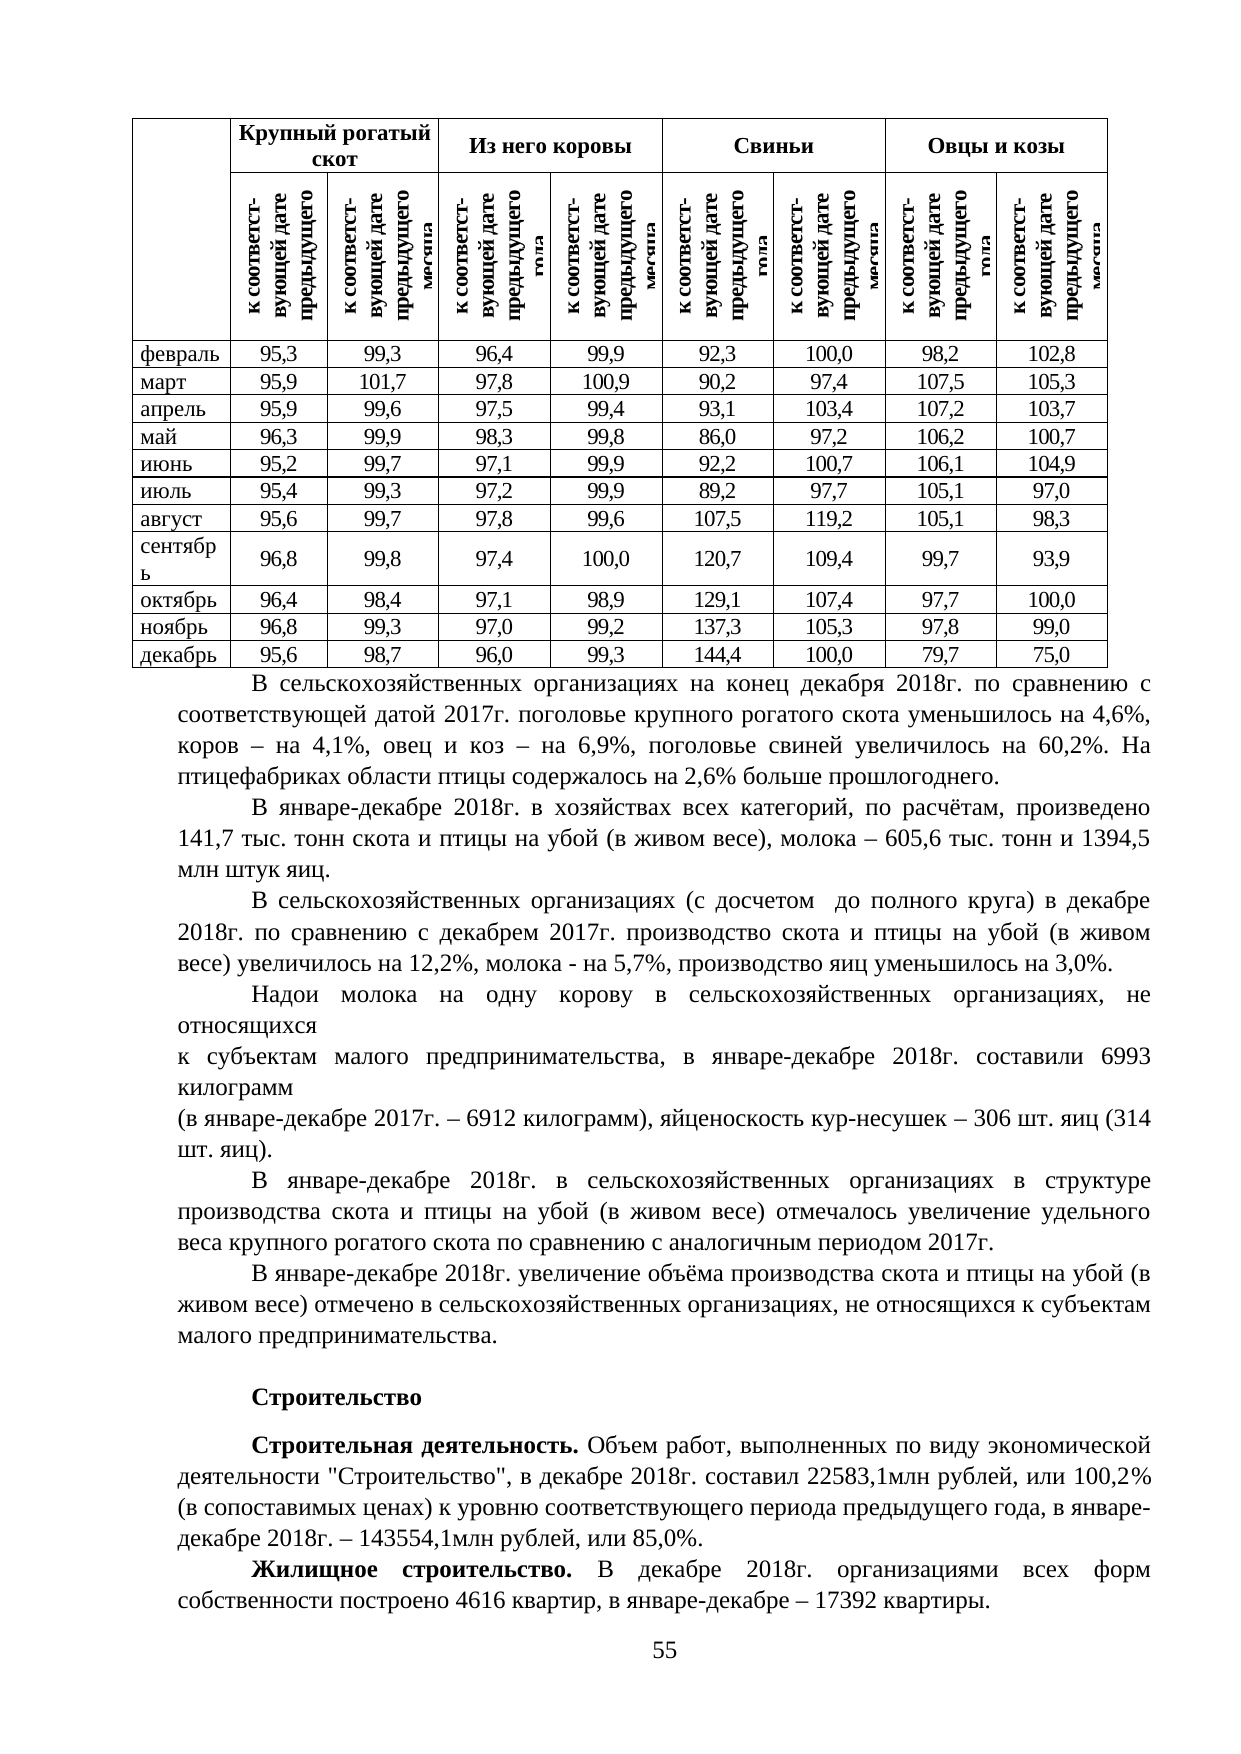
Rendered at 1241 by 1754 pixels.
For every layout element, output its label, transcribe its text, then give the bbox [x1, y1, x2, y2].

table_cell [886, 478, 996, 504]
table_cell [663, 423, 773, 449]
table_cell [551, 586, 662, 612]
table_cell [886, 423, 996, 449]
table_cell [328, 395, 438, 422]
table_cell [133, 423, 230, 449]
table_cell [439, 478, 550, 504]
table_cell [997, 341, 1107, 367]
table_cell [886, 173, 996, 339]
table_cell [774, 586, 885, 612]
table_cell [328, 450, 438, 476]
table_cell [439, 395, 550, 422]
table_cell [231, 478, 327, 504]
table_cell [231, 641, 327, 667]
text В январе-декабре 2018г. в сельскохозяйственных организациях в структуре производства скота и птицы на убой (в живом весе) отмечалось увеличение удельного веса крупного рогатого скота по сравнению с аналогичным периодом 2017г. [177, 1165, 1152, 1256]
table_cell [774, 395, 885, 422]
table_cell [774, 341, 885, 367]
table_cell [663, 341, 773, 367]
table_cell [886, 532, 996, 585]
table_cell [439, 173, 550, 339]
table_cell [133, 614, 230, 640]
text Строительная деятельность. Объем работ, выполненных по виду экономической деятельности "Строительство", в декабре 2018г. составил 22583,1млн рублей, или 100,2% (в сопоставимых ценах) к уровню соответствующего периода предыдущего года, в январе-декабре 2018г. – 143554,1млн рублей, или 85,0%. [177, 1430, 1152, 1552]
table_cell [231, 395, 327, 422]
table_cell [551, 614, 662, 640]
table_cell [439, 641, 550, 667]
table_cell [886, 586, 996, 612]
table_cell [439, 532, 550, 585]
text В январе-декабре 2018г. увеличение объёма производства скота и птицы на убой (в живом весе) отмечено в сельскохозяйственных организациях, не относящихся к субъектам малого предпринимательства. [177, 1258, 1152, 1349]
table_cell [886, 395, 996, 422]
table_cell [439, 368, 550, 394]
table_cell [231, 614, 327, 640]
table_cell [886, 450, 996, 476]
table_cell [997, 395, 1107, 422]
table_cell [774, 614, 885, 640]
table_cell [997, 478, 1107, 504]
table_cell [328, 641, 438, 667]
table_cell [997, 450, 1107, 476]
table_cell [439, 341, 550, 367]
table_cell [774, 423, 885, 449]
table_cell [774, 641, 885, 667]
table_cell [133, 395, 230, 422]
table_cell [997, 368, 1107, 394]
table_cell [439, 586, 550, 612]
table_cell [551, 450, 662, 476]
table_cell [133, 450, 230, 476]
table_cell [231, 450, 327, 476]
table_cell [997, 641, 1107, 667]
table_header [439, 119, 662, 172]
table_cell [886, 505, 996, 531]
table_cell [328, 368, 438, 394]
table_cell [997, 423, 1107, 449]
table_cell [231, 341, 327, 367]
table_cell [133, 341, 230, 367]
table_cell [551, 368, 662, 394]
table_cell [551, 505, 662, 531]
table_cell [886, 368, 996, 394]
text В сельскохозяйственных организациях (с досчетом до полного круга) в декабре 2018г. по сравнению с декабрем 2017г. производство скота и птицы на убой (в живом весе) увеличилось на 12,2%, молока - на 5,7%, производство яиц уменьшилось на 3,0%. [177, 886, 1152, 976]
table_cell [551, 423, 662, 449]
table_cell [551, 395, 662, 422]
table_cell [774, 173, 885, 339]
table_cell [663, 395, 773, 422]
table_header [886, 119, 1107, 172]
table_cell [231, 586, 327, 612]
text Строительство [251, 1382, 1152, 1411]
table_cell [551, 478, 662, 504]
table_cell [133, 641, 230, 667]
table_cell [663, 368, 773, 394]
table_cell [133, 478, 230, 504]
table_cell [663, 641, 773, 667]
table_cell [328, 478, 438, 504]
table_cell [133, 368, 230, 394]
text Жилищное строительство. В декабре 2018г. организациями всех форм собственности построено 4616 квартир, в январе-декабре – 17392 квартиры. [177, 1554, 1152, 1614]
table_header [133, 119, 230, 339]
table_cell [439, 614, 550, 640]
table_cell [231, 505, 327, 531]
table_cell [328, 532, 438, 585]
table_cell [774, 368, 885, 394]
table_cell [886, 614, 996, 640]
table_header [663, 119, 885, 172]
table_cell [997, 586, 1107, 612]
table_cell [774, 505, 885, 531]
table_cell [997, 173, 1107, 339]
text Надои молока на одну корову в сельскохозяйственных организациях, не относящихся к субъектам малого предпринимательства, в январе-декабре 2018г. составили 6993 килограмм (в январе-декабре 2017г. – 6912 килограмм), яйценоскость кур-несушек – 306 шт. яиц (314 шт. яиц). [177, 979, 1152, 1163]
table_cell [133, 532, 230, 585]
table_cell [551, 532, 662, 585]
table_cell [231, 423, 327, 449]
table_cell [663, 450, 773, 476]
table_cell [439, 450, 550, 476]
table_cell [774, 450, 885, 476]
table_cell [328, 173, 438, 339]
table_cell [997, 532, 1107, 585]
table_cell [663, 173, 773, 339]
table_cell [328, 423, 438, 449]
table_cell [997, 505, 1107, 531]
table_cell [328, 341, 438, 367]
text В январе-декабре 2018г. в хозяйствах всех категорий, по расчётам, произведено 141,7 тыс. тонн скота и птицы на убой (в живом весе), молока – 605,6 тыс. тонн и 1394,5 млн штук яиц. [177, 792, 1152, 883]
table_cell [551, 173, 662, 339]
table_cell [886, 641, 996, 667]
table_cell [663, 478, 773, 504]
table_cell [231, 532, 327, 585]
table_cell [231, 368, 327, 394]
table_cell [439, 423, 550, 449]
text В сельскохозяйственных организациях на конец декабря 2018г. по сравнению с соответствующей датой 2017г. поголовье крупного рогатого скота уменьшилось на 4,6%, коров – на 4,1%, овец и коз – на 6,9%, поголовье свиней увеличилось на 60,2%. На птицефабриках области птицы содержалось на 2,6% больше прошлогоднего. [177, 668, 1152, 790]
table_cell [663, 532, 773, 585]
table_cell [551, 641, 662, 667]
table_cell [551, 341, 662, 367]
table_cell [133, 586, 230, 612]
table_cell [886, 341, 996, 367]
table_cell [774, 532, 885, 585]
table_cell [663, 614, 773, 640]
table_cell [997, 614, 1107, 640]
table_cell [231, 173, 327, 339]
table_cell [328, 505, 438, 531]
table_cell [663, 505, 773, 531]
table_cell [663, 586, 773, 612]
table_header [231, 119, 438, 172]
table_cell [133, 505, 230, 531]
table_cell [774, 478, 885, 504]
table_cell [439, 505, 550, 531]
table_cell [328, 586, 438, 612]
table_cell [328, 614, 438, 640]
